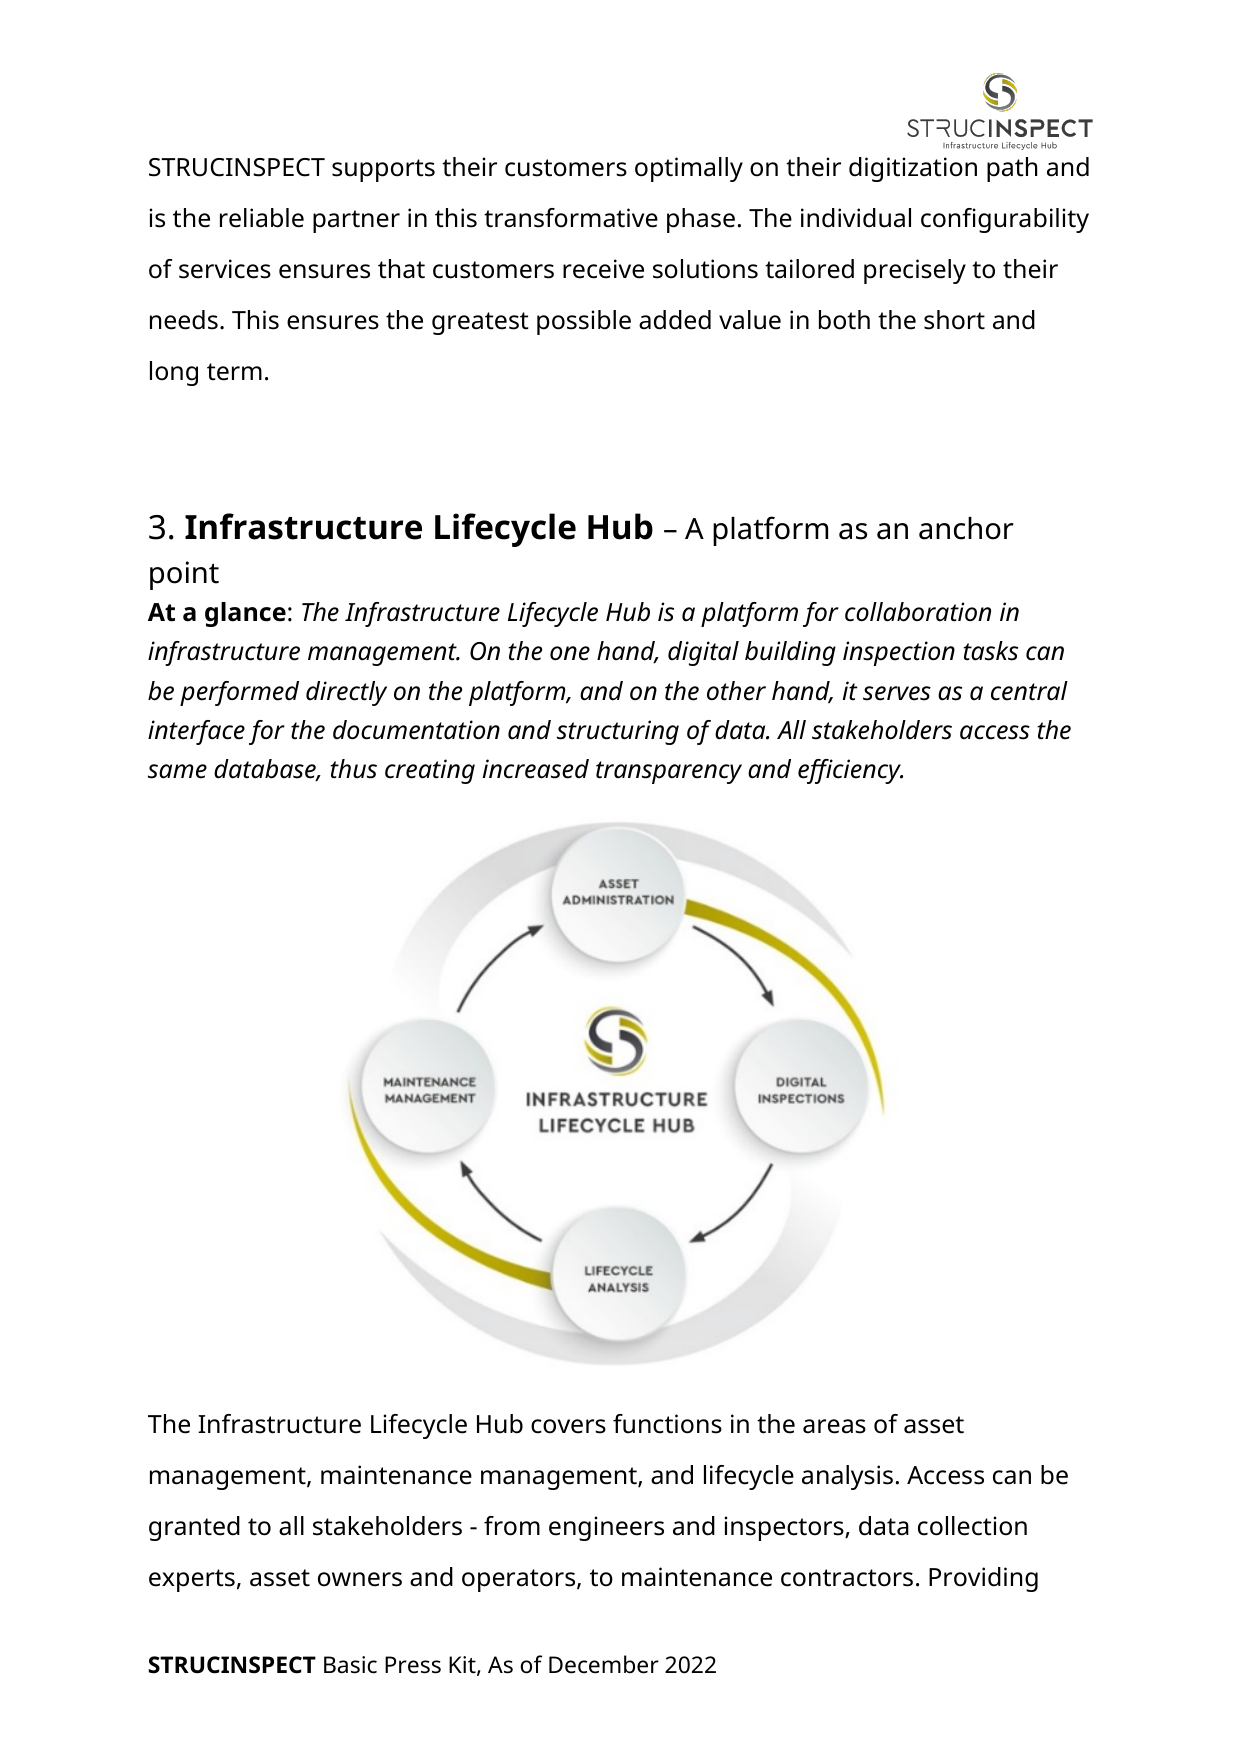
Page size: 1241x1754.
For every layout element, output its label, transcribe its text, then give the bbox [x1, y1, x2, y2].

picture [907, 73, 1093, 150]
text STRUCINSPECT supports their customers optimally on their digitization path and is the reliable partner in this transformative phase. The individual configurability of services ensures that customers receive solutions tailored precisely to their needs. This ensures the greatest possible added value in both the short and long term. [148, 149, 1093, 388]
subtitle 3. Infrastructure Lifecycle Hub – A platform as an anchor point [148, 503, 1093, 592]
picture [329, 807, 911, 1389]
text At a glance: The Infrastructure Lifecycle Hub is a platform for collaboration in infrastructure management. On the one hand, digital building inspection tasks can be performed directly on the platform, and on the other hand, it serves as a central interface for the documentation and structuring of data. All stakeholders access the same database, thus creating increased transparency and efficiency. [148, 595, 1093, 786]
